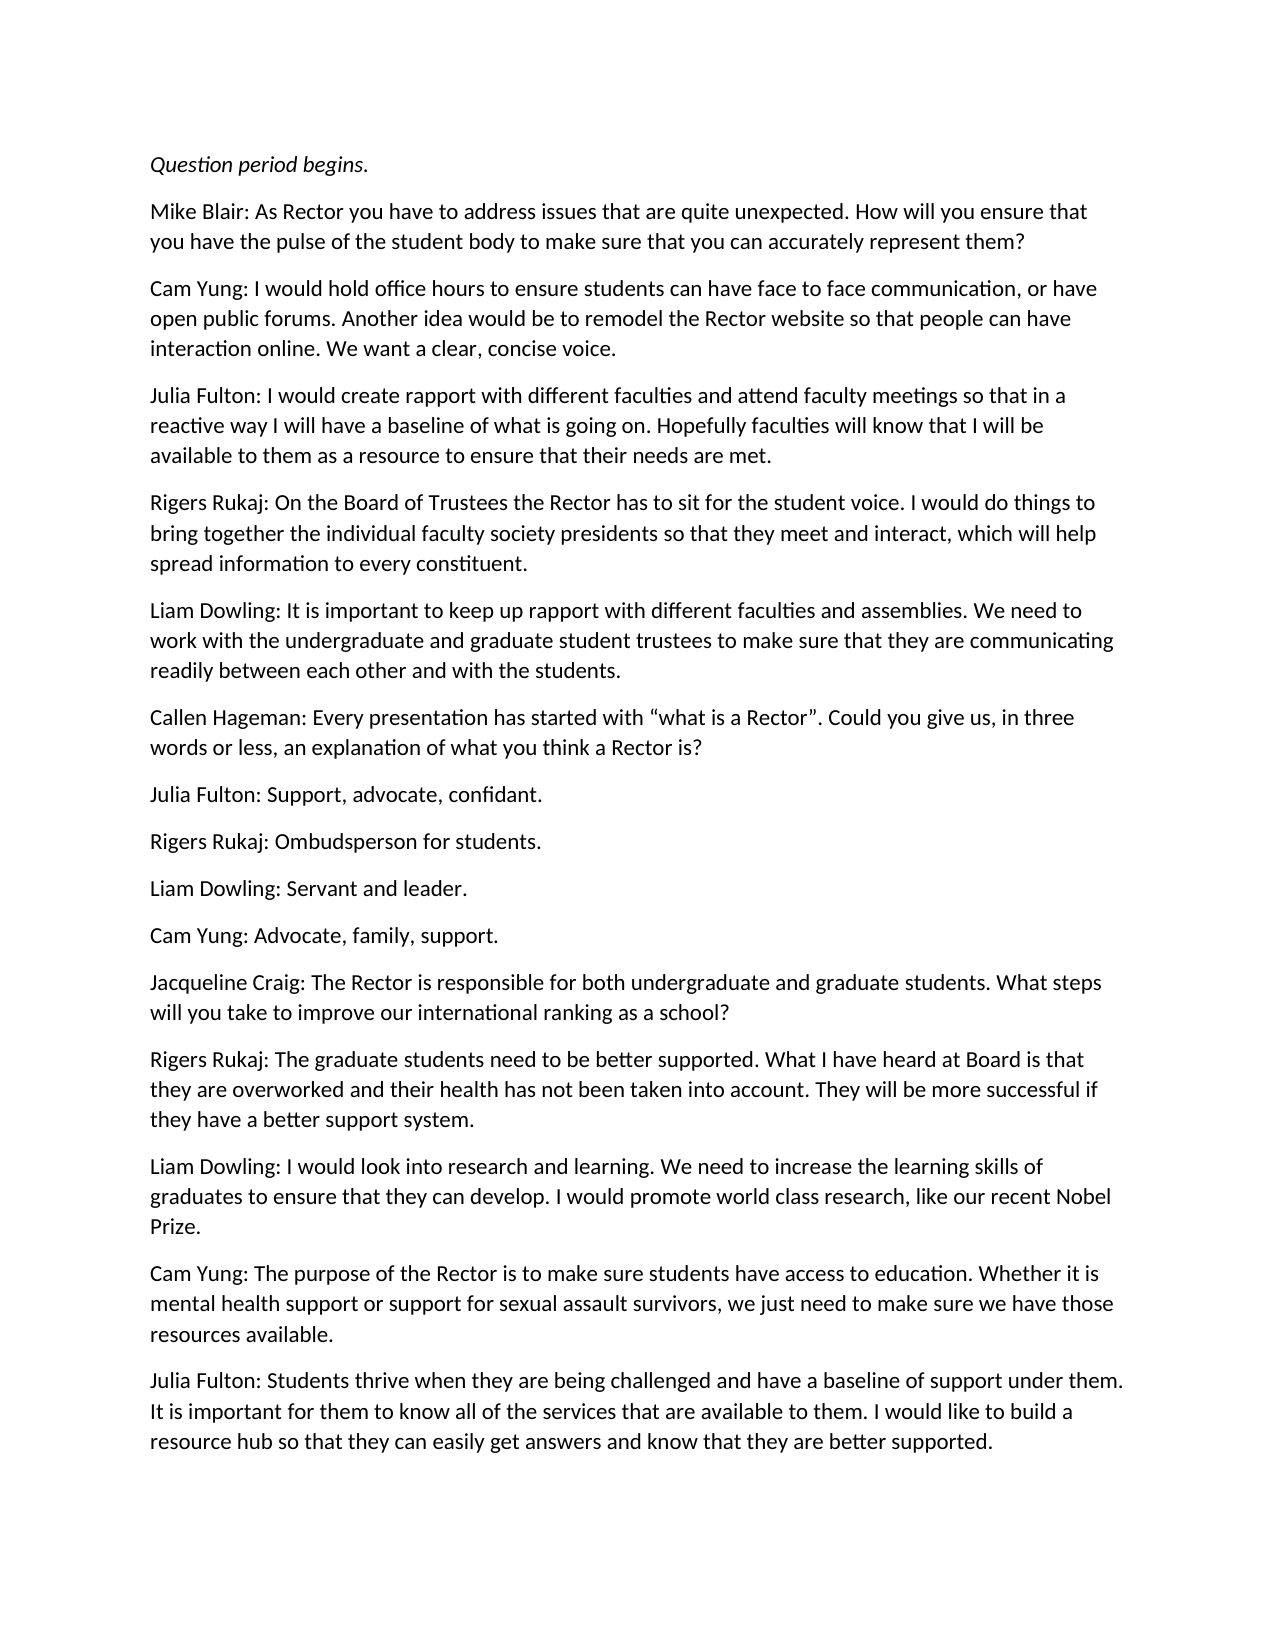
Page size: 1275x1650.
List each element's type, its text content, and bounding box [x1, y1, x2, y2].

text Cam Yung: I would hold office hours to ensure students can have face to face communication, or have open public forums. Another idea would be to remodel the Rector website so that people can have interaction online. We want a clear, concise voice. [150, 274, 1125, 362]
text Julia Fulton: I would create rapport with different faculties and attend faculty meetings so that in a reactive way I will have a baseline of what is going on. Hopefully faculties will know that I will be available to them as a resource to ensure that their needs are met. [150, 381, 1125, 470]
text Callen Hageman: Every presentation has started with “what is a Rector”. Could you give us, in three words or less, an explanation of what you think a Rector is? [150, 703, 1125, 761]
text Rigers Rukaj: Ombudsperson for students. [150, 827, 1125, 855]
text Question period begins. [150, 150, 1125, 178]
text Liam Dowling: I would look into research and learning. We need to increase the learning skills of graduates to ensure that they can develop. I would promote world class research, like our recent Nobel Prize. [150, 1152, 1125, 1241]
text Liam Dowling: Servant and leader. [150, 874, 1125, 902]
text Mike Blair: As Rector you have to address issues that are quite unexpected. How will you ensure that you have the pulse of the student body to make sure that you can accurately represent them? [150, 197, 1125, 255]
text Cam Yung: The purpose of the Rector is to make sure students have access to education. Whether it is mental health support or support for sexual assault survivors, we just need to make sure we have those resources available. [150, 1259, 1125, 1348]
text Julia Fulton: Students thrive when they are being challenged and have a baseline of support under them. It is important for them to know all of the services that are available to them. I would like to build a resource hub so that they can easily get answers and know that they are better supported. [150, 1367, 1125, 1455]
text Julia Fulton: Support, advocate, confidant. [150, 780, 1125, 808]
text Cam Yung: Advocate, family, support. [150, 921, 1125, 949]
text Rigers Rukaj: The graduate students need to be better supported. What I have heard at Board is that they are overworked and their health has not been taken into account. They will be more successful if they have a better support system. [150, 1045, 1125, 1133]
text Liam Dowling: It is important to keep up rapport with different faculties and assemblies. We need to work with the undergraduate and graduate student trustees to make sure that they are communicating readily between each other and with the students. [150, 596, 1125, 684]
text Jacqueline Craig: The Rector is responsible for both undergraduate and graduate students. What steps will you take to improve our international ranking as a school? [150, 968, 1125, 1026]
text Rigers Rukaj: On the Board of Trustees the Rector has to sit for the student voice. I would do things to bring together the individual faculty society presidents so that they meet and interact, which will help spread information to every constituent. [150, 488, 1125, 577]
